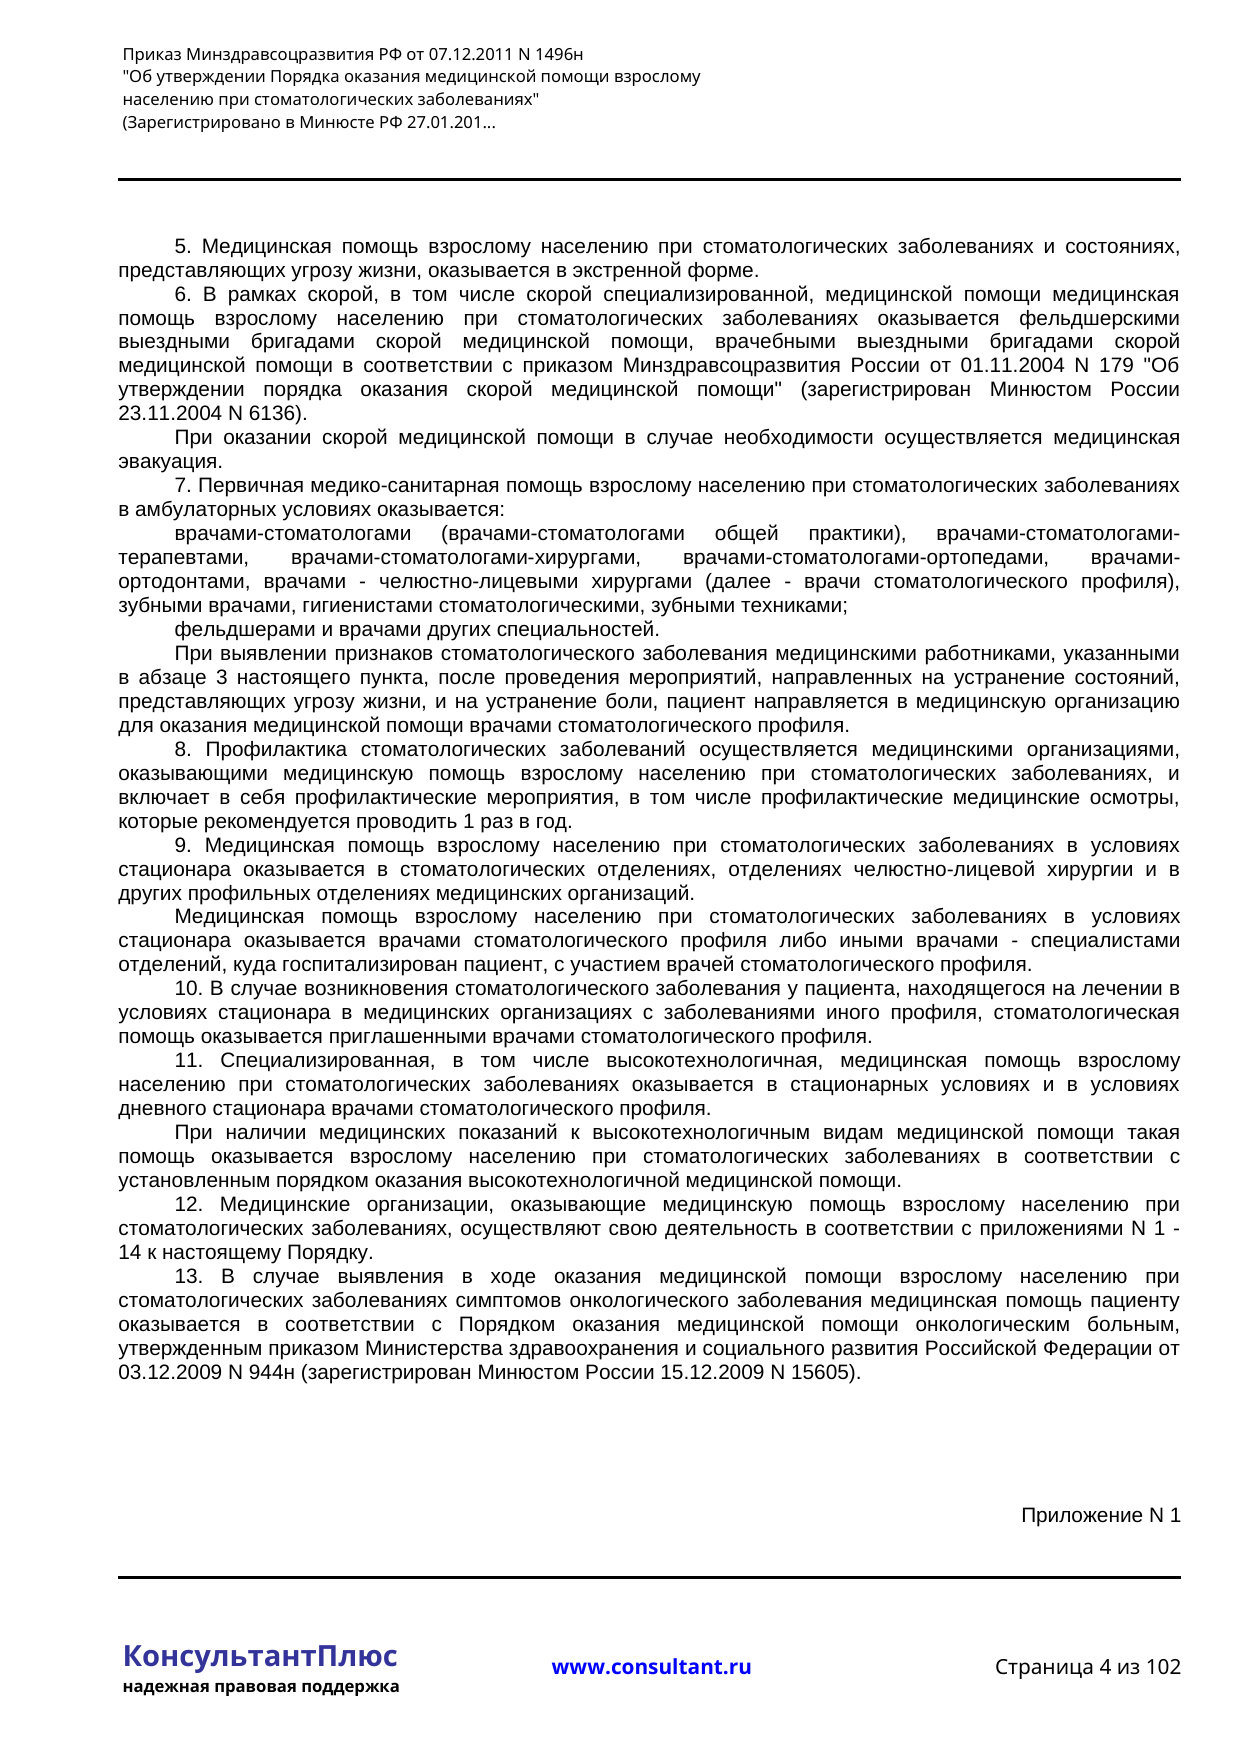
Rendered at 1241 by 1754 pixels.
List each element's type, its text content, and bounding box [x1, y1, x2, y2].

text 7. Первичная медико-санитарная помощь взрослому населению при стоматологических заболеваниях в амбулаторных условиях оказывается: [118, 473, 1181, 521]
text 9. Медицинская помощь взрослому населению при стоматологических заболеваниях в условиях стационара оказывается в стоматологических отделениях, отделениях челюстно-лицевой хирургии и в других профильных отделениях медицинских организаций. [118, 832, 1181, 904]
text 10. В случае возникновения стоматологического заболевания у пациента, находящегося на лечении в условиях стационара в медицинских организациях с заболеваниями иного профиля, стоматологическая помощь оказывается приглашенными врачами стоматологического профиля. [118, 976, 1181, 1048]
text При оказании скорой медицинской помощи в случае необходимости осуществляется медицинская эвакуация. [118, 425, 1181, 473]
text Медицинская помощь взрослому населению при стоматологических заболеваниях в условиях стационара оказывается врачами стоматологического профиля либо иными врачами - специалистами отделений, куда госпитализирован пациент, с участием врачей стоматологического профиля. [118, 904, 1181, 976]
text Приложение N 1 [118, 1503, 1181, 1527]
text При наличии медицинских показаний к высокотехнологичным видам медицинской помощи такая помощь оказывается взрослому населению при стоматологических заболеваниях в соответствии с установленным порядком оказания высокотехнологичной медицинской помощи. [118, 1120, 1181, 1192]
text 12. Медицинские организации, оказывающие медицинскую помощь взрослому населению при стоматологических заболеваниях, осуществляют свою деятельность в соответствии с приложениями N 1 - 14 к настоящему Порядку. [118, 1192, 1181, 1264]
text 13. В случае выявления в ходе оказания медицинской помощи взрослому населению при стоматологических заболеваниях симптомов онкологического заболевания медицинская помощь пациенту оказывается в соответствии с Порядком оказания медицинской помощи онкологическим больным, утвержденным приказом Министерства здравоохранения и социального развития Российской Федерации от 03.12.2009 N 944н (зарегистрирован Минюстом России 15.12.2009 N 15605). [118, 1264, 1181, 1383]
text При выявлении признаков стоматологического заболевания медицинскими работниками, указанными в абзаце 3 настоящего пункта, после проведения мероприятий, направленных на устранение состояний, представляющих угрозу жизни, и на устранение боли, пациент направляется в медицинскую организацию для оказания медицинской помощи врачами стоматологического профиля. [118, 641, 1181, 737]
text фельдшерами и врачами других специальностей. [118, 617, 1181, 641]
text 8. Профилактика стоматологических заболеваний осуществляется медицинскими организациями, оказывающими медицинскую помощь взрослому населению при стоматологических заболеваниях, и включает в себя профилактические мероприятия, в том числе профилактические медицинские осмотры, которые рекомендуется проводить 1 раз в год. [118, 737, 1181, 832]
text 11. Специализированная, в том числе высокотехнологичная, медицинская помощь взрослому населению при стоматологических заболеваниях оказывается в стационарных условиях и в условиях дневного стационара врачами стоматологического профиля. [118, 1048, 1181, 1120]
text 5. Медицинская помощь взрослому населению при стоматологических заболеваниях и состояниях, представляющих угрозу жизни, оказывается в экстренной форме. [118, 233, 1181, 281]
text врачами-стоматологами (врачами-стоматологами общей практики), врачами-стоматологами-терапевтами, врачами-стоматологами-хирургами, врачами-стоматологами-ортопедами, врачами-ортодонтами, врачами - челюстно-лицевыми хирургами (далее - врачи стоматологического профиля), зубными врачами, гигиенистами стоматологическими, зубными техниками; [118, 521, 1181, 617]
text 6. В рамках скорой, в том числе скорой специализированной, медицинской помощи медицинская помощь взрослому населению при стоматологических заболеваниях оказывается фельдшерскими выездными бригадами скорой медицинской помощи, врачебными выездными бригадами скорой медицинской помощи в соответствии с приказом Минздравсоцразвития России от 01.11.2004 N 179 "Об утверждении порядка оказания скорой медицинской помощи" (зарегистрирован Минюстом России 23.11.2004 N 6136). [118, 281, 1181, 425]
